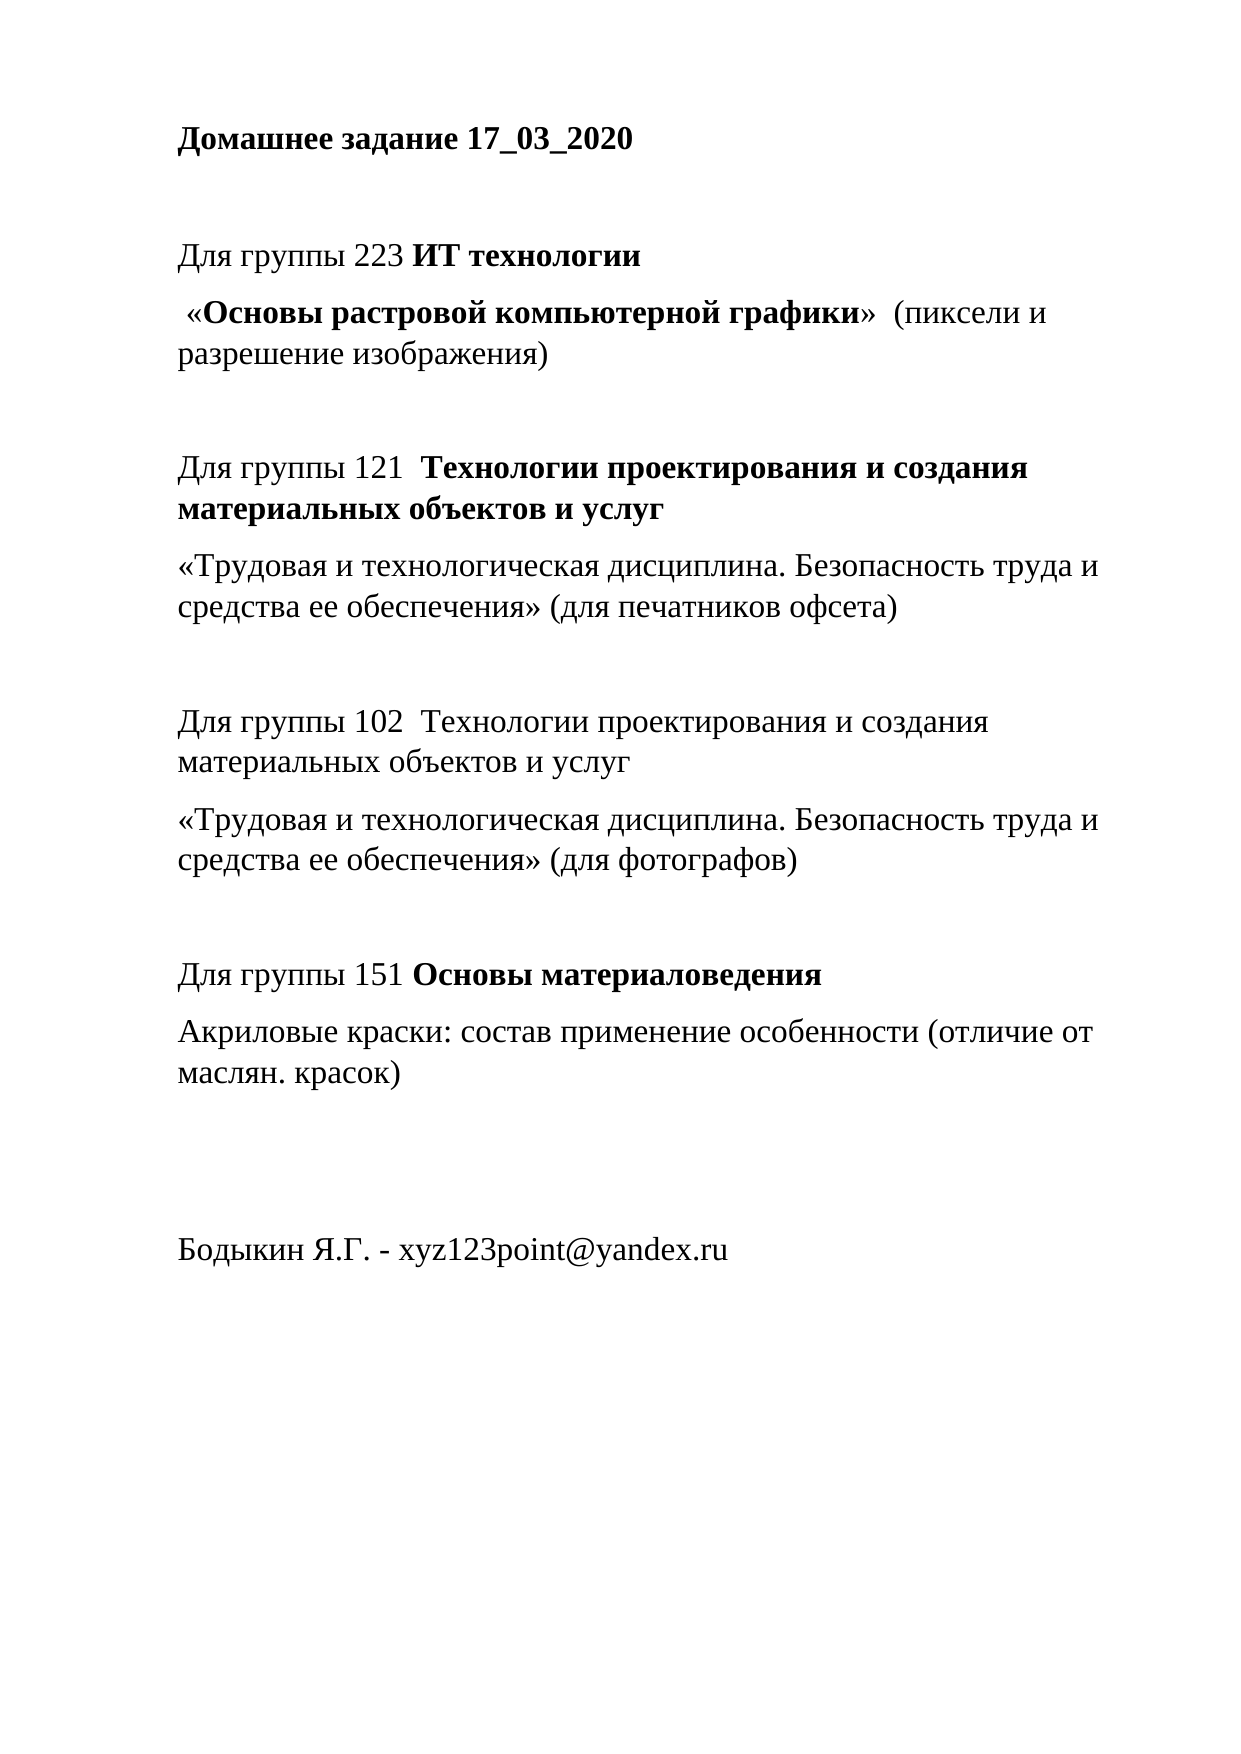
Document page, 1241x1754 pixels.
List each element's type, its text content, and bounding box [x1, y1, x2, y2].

text Для группы 223 ИТ технологии [177, 235, 1152, 273]
text Домашнее задание 17_03_2020 [177, 118, 1152, 156]
text «Трудовая и технологическая дисциплина. Безопасность труда и средства ее обеспечения» (для печатников офсета) [177, 546, 1152, 624]
text Для группы 102 Технологии проектирования и создания материальных объектов и услуг [177, 701, 1152, 780]
text Для группы 151 Основы материаловедения [177, 954, 1152, 992]
text Для группы 121 Технологии проектирования и создания материальных объектов и услуг [177, 448, 1152, 527]
text «Основы растровой компьютерной графики» (пиксели и разрешение изображения) [177, 292, 1152, 371]
text Акриловые краски: состав применение особенности (отличие от маслян. красок) [177, 1011, 1152, 1090]
text Бодыкин Я.Г. - xyz123point@yandex.ru [177, 1229, 1152, 1267]
text «Трудовая и технологическая дисциплина. Безопасность труда и средства ее обеспечения» (для фотографов) [177, 799, 1152, 878]
